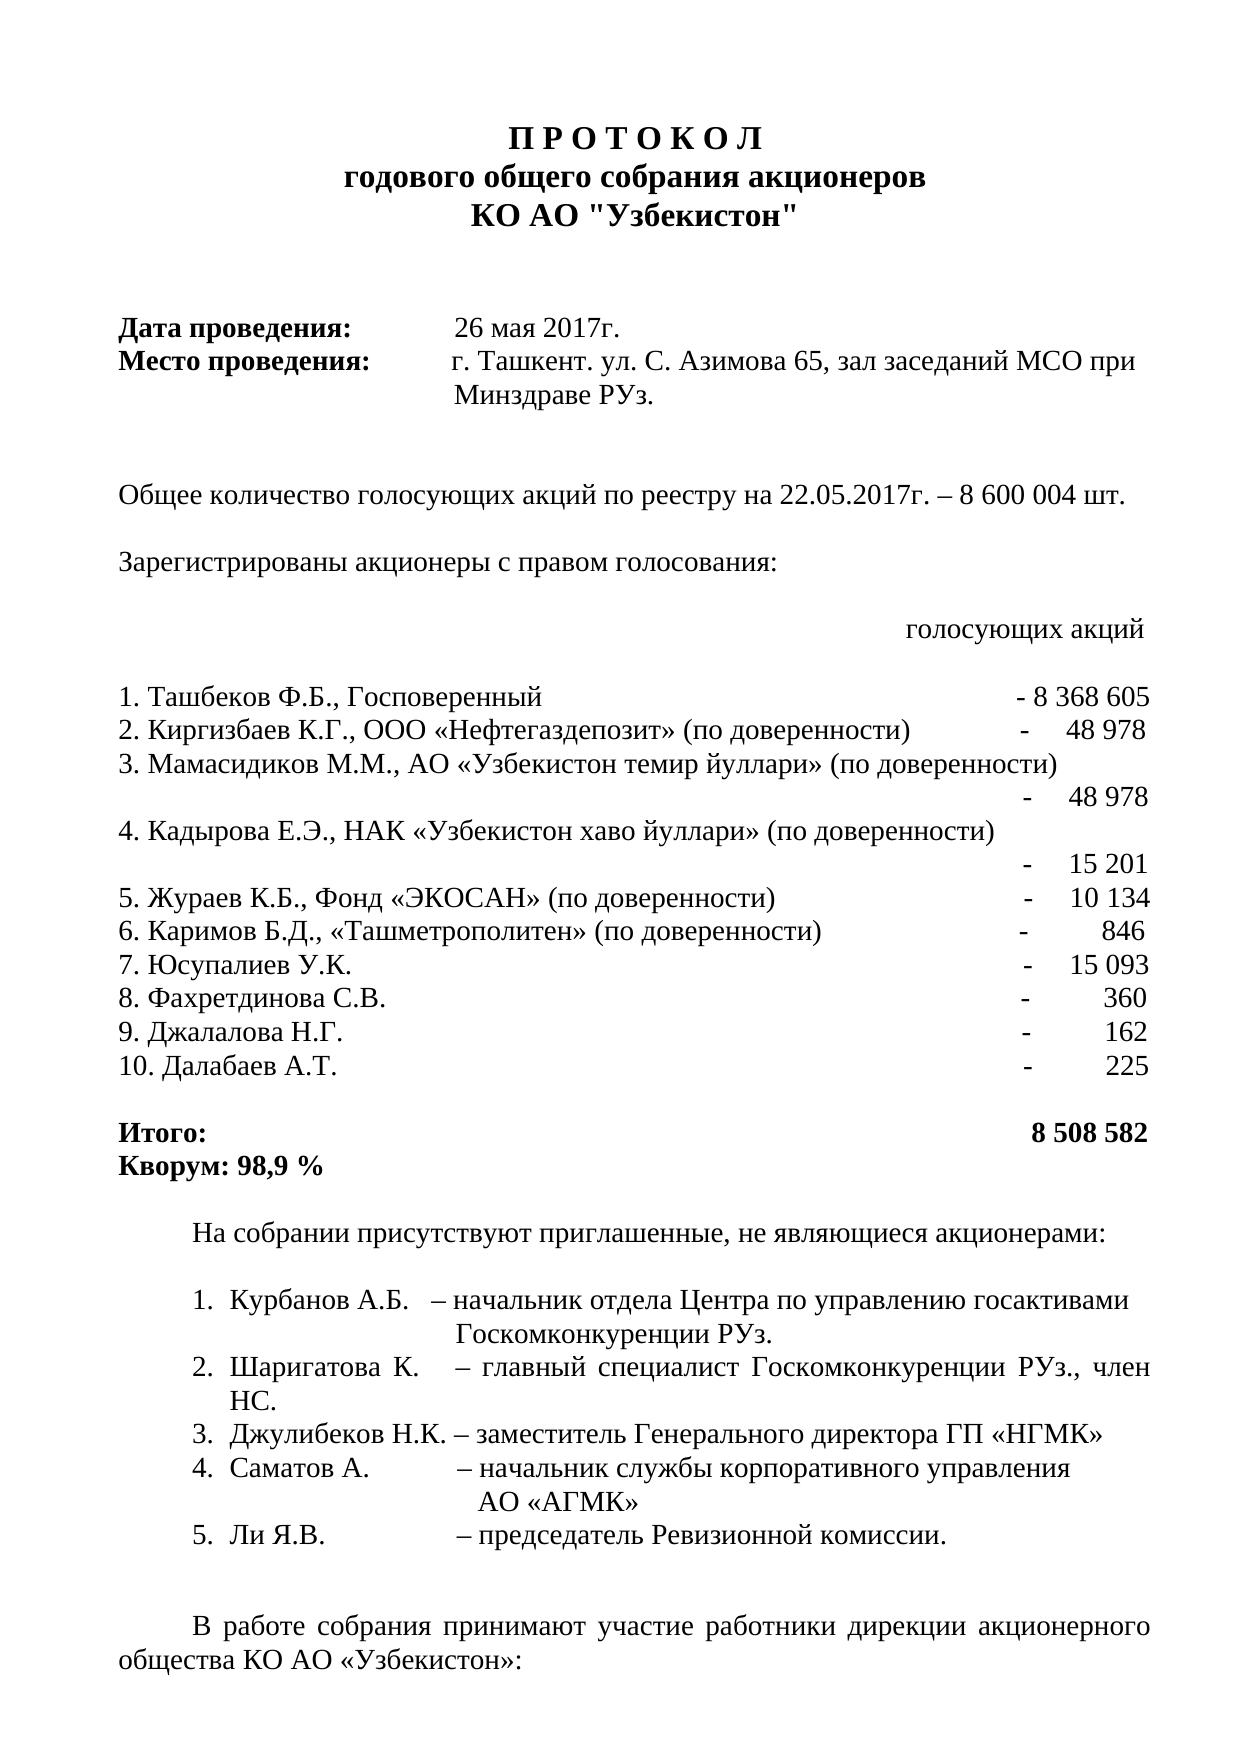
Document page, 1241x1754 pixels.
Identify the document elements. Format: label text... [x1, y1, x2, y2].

list Госкомконкуренции РУз. [229, 1316, 1152, 1349]
text 2. Киргизбаев К.Г., ООО «Нефтегаздепозит» (по доверенности) - 48 978 [118, 712, 1152, 746]
text Минздраве РУз. [118, 377, 1152, 410]
text 7. Юсупалиев У.К. - 15 093 [118, 947, 1152, 981]
list Саматов А. – начальник службы корпоративного управления [192, 1450, 1152, 1484]
text На собрании присутствуют приглашенные, не являющиеся акционерами: [118, 1215, 1152, 1249]
text Итого: 8 508 582 [118, 1115, 1152, 1148]
list Джулибеков Н.К. – заместитель Генерального директора ГП «НГМК» [192, 1417, 1152, 1450]
text Дата проведения: 26 мая 2017г. [118, 310, 1152, 343]
text Общее количество голосующих акций по реестру на 22.05.2017г. – 8 600 004 шт. [118, 477, 1152, 511]
text - 15 201 [118, 846, 1152, 880]
text Место проведения: г. Ташкент. ул. С. Азимова 65, зал заседаний МСО при [118, 343, 1152, 377]
list АО «АГМК» [229, 1484, 1152, 1517]
text КО АО "Узбекистон" [118, 195, 1152, 233]
text В работе собрания принимают участие работники дирекции акционерного общества КО АО «Узбекистон»: [118, 1608, 1152, 1675]
text 9. Джалалова Н.Г. - 162 [118, 1014, 1152, 1048]
text 3. Мамасидиков М.М., АО «Узбекистон темир йуллари» (по доверенности) [118, 746, 1152, 779]
list Курбанов А.Б. – начальник отдела Центра по управлению госактивами [192, 1282, 1152, 1316]
text 5. Жураев К.Б., Фонд «ЭКОСАН» (по доверенности) - 10 134 [118, 880, 1152, 913]
text 10. Далабаев А.Т. - 225 [118, 1048, 1152, 1081]
text голосующих акций [118, 612, 1152, 645]
text - 48 978 [118, 779, 1152, 813]
text 6. Каримов Б.Д., «Ташметрополитен» (по доверенности) - 846 [118, 913, 1152, 947]
text Кворум: 98,9 % [118, 1148, 1152, 1182]
text П Р О Т О К О Л [118, 118, 1152, 156]
text 4. Кадырова Е.Э., НАК «Узбекистон хаво йуллари» (по доверенности) [118, 813, 1152, 846]
list Ли Я.В. – председатель Ревизионной комиссии. [192, 1517, 1152, 1551]
text Зарегистрированы акционеры с правом голосования: [118, 544, 1152, 578]
text 8. Фахретдинова С.В. - 360 [118, 981, 1152, 1014]
text 1. Ташбеков Ф.Б., Госповеренный - 8 368 605 [118, 679, 1152, 712]
text годового общего собрания акционеров [118, 156, 1152, 195]
list Шаригатова К. – главный специалист Госкомконкуренции РУз., член НС. [192, 1349, 1152, 1417]
